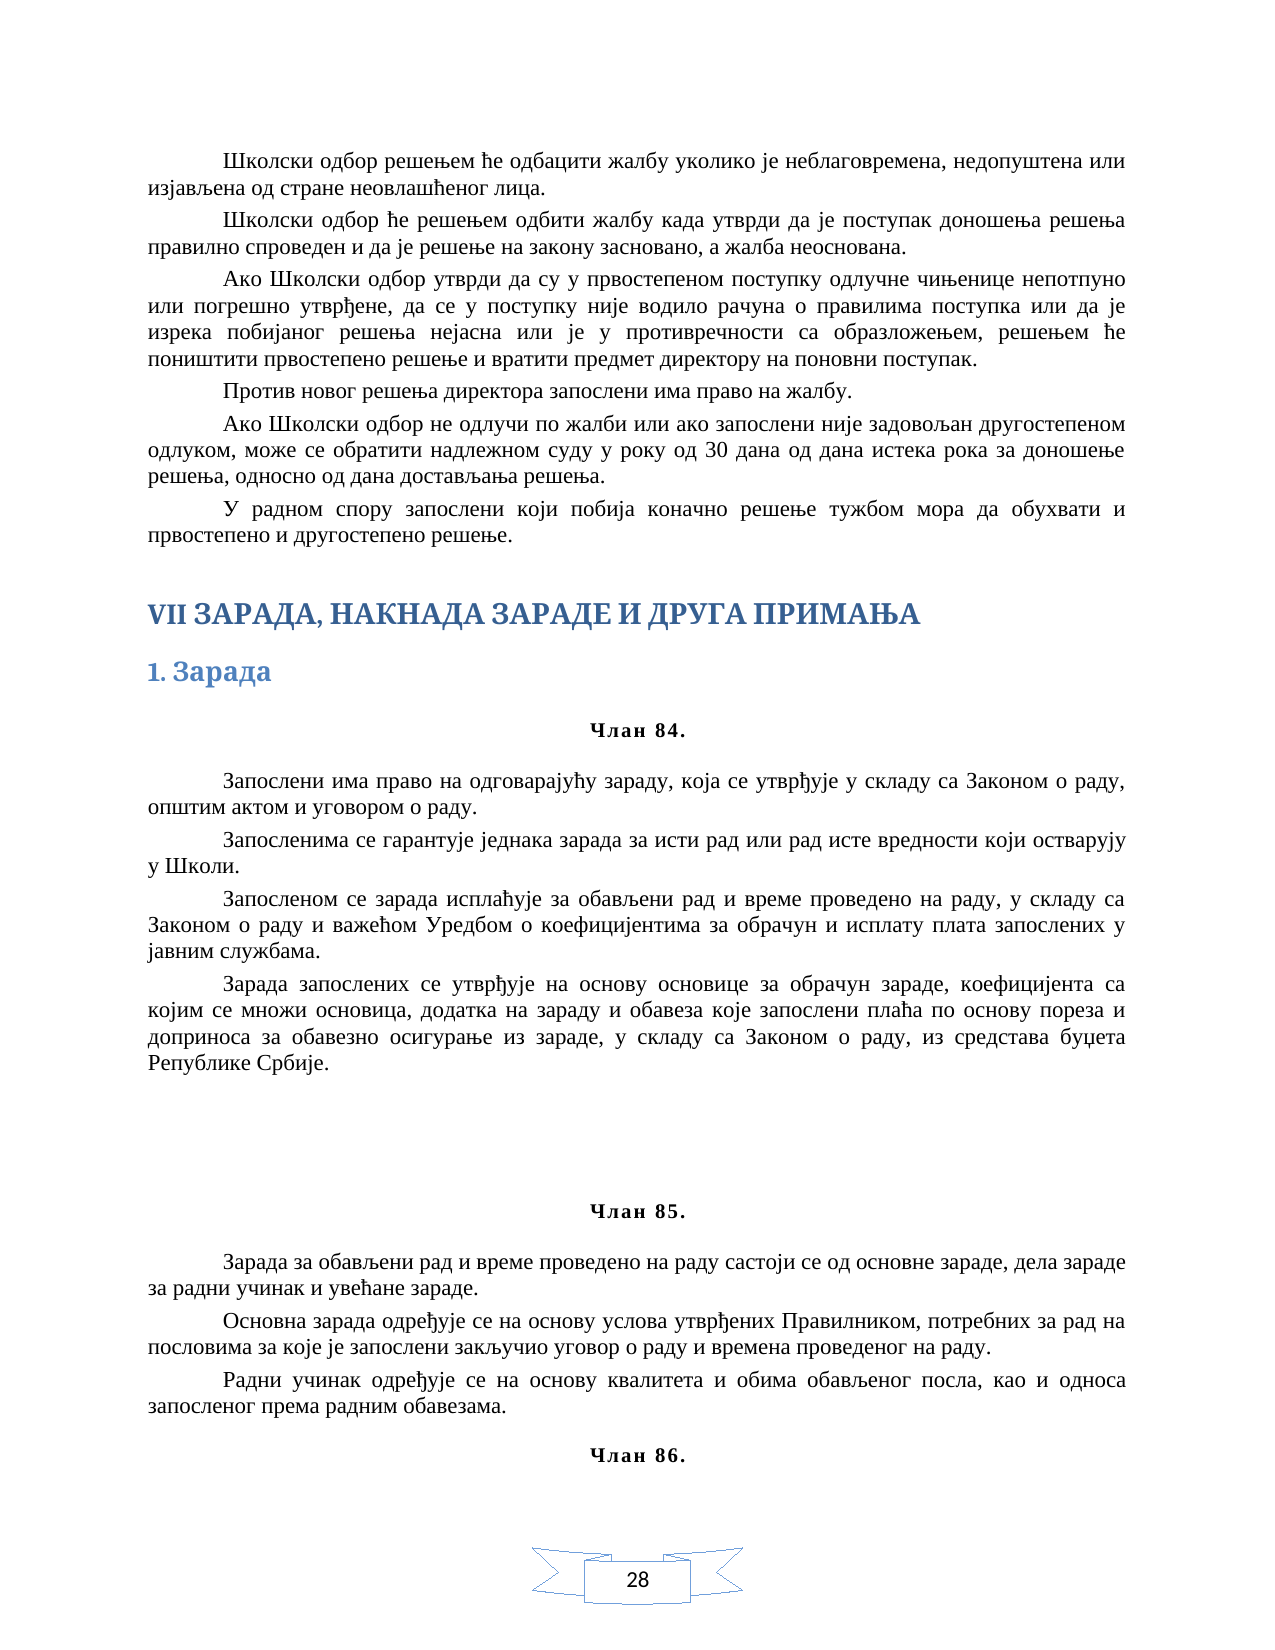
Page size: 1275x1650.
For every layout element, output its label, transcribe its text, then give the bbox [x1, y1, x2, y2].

text Члан 86. [148, 1443, 1127, 1467]
text Школски одбор ће решењем одбити жалбу када утврди да је поступак доношења решења правилно спроведен и да је решење на закону засновано, а жалба неоснована. [148, 207, 1127, 259]
subtitle VII ЗАРАДА, НАКНАДА ЗАРАДЕ И ДРУГА ПРИМАЊА [148, 598, 1127, 631]
text Запосленом се зарада исплаћује за обављени рад и време проведено на раду, у складу са Законом о раду и важећом Уредбом о коефицијентима за обрачун и исплату плата запослених у јавним службама. [148, 885, 1127, 964]
text Члан 85. [148, 1199, 1127, 1223]
text Основна зарада одређује се на основу услова утврђених Правилником, потребних за рад на пословима за које је запослени закључио уговор о раду и времена проведеног на раду. [148, 1307, 1127, 1359]
text Школски одбор решењем ће одбацити жалбу уколико је неблаговремена, недопуштена или изјављена од стране неовлашћеног лица. [148, 148, 1127, 200]
text Зарада запослених се утврђује на основу основице за обрачун зараде, коефицијента са којим се множи основица, додатка на зараду и обавеза које запослени плаћа по основу пореза и доприноса за обавезно осигурање из зараде, у складу са Законом о раду, из средстава буџета Републике Србије. [148, 970, 1127, 1076]
text Против новог решења директора запослени има право на жалбу. [148, 377, 1127, 403]
text Ако Школски одбор не одлучи по жалби или ако запослени није задовољан другостепеном одлуком, може се обратити надлежном суду у року од 30 дана од дана истека рока за доношење решења, односно од дана достављања решења. [148, 410, 1127, 489]
text У радном спору запослени који побија коначно решење тужбом мора да обухвати и првостепено и другостепено решење. [148, 495, 1127, 548]
text Члан 84. [148, 718, 1127, 742]
text Запосленима се гарантује једнака зарада за исти рад или рад исте вредности који остварују у Школи. [148, 826, 1127, 879]
text Зарада за обављени рад и време проведено на раду састоји се од основне зараде, дела зараде за радни учинак и увећане зараде. [148, 1248, 1127, 1301]
text Ако Школски одбор утврди да су у првостепеном поступку одлучне чињенице непотпуно или погрешно утврђене, да се у поступку није водило рачуна о правилима поступка или да је изрека побијаног решења нејасна или је у противречности са образложењем, решењем ће поништити првостепено решење и вратити предмет директору на поновни поступак. [148, 266, 1127, 371]
text Радни учинак одређује се на основу квалитета и обима обављеног посла, као и односа запосленог према радним обавезама. [148, 1366, 1127, 1418]
subtitle 1. Зарада [148, 657, 1127, 688]
text Запослени има право на одговарајућу зараду, која се утврђује у складу са Законом о раду, општим актом и уговором о раду. [148, 767, 1127, 820]
